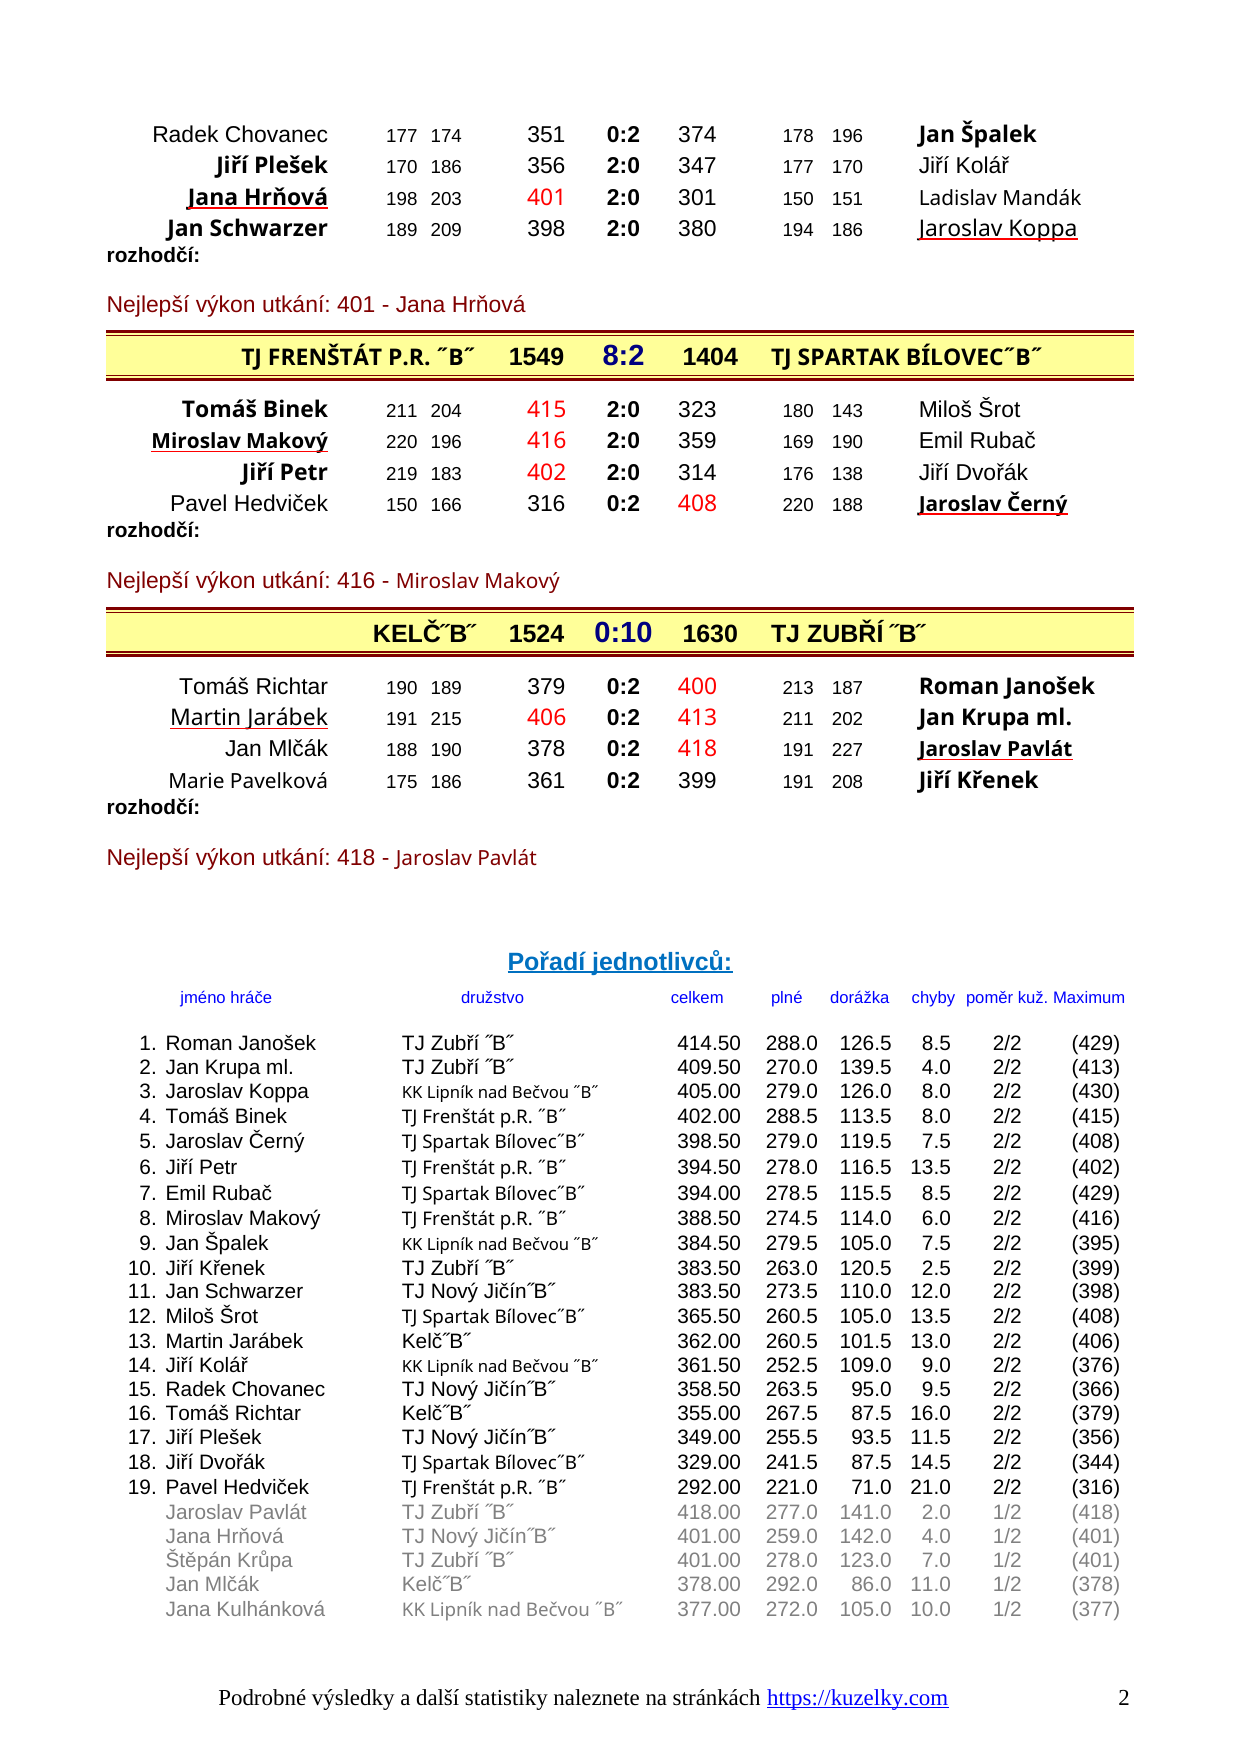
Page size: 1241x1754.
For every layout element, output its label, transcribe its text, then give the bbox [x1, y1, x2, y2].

text Štěpán Krůpa TJ Zubří ˝B˝ 401.00 278.0 123.0 7.0 1/2 (401) [106, 1548, 1134, 1572]
text Tomáš Binek 211 204 415 2:0 323 180 143 Miloš Šrot [106, 393, 1134, 424]
text Jana Hrňová TJ Nový Jičín˝B˝ 401.00 259.0 142.0 4.0 1/2 (401) [106, 1524, 1134, 1548]
text 17. Jiří Plešek TJ Nový Jičín˝B˝ 349.00 255.5 93.5 11.5 2/2 (356) [106, 1425, 1134, 1449]
text rozhodčí: [106, 518, 1134, 542]
text 8. Miroslav Makový TJ Frenštát p.R. ˝B˝ 388.50 274.5 114.0 6.0 2/2 (416) [106, 1205, 1134, 1231]
text 3. Jaroslav Koppa KK Lipník nad Bečvou ˝B˝ 405.00 279.0 126.0 8.0 2/2 (430) [106, 1079, 1134, 1103]
text 15. Radek Chovanec TJ Nový Jičín˝B˝ 358.50 263.5 95.0 9.5 2/2 (366) [106, 1377, 1134, 1401]
text Jiří Petr 219 183 402 2:0 314 176 138 Jiří Dvořák [106, 456, 1134, 487]
text Jana Kulhánková KK Lipník nad Bečvou ˝B˝ 377.00 272.0 105.0 10.0 1/2 (377) [106, 1596, 1134, 1621]
text Tomáš Richtar 190 189 379 0:2 400 213 187 Roman Janošek [106, 670, 1134, 701]
text 16. Tomáš Richtar Kelč˝B˝ 355.00 267.5 87.5 16.0 2/2 (379) [106, 1401, 1134, 1425]
text rozhodčí: [106, 243, 1134, 267]
text TJ Frenštát p.R. ˝B˝ 1549 8:2 1404 TJ Spartak Bílovec˝B˝ [106, 336, 1134, 375]
text 10. Jiří Křenek TJ Zubří ˝B˝ 383.50 263.0 120.5 2.5 2/2 (399) [106, 1255, 1134, 1279]
text 5. Jaroslav Černý TJ Spartak Bílovec˝B˝ 398.50 279.0 119.5 7.5 2/2 (408) [106, 1129, 1134, 1154]
text 6. Jiří Petr TJ Frenštát p.R. ˝B˝ 394.50 278.0 116.5 13.5 2/2 (402) [106, 1154, 1134, 1180]
text 1. Roman Janošek TJ Zubří ˝B˝ 414.50 288.0 126.5 8.5 2/2 (429) [106, 1031, 1134, 1055]
text Jana Hrňová 198 203 401 2:0 301 150 151 Ladislav Mandák [106, 181, 1134, 212]
text Radek Chovanec 177 174 351 0:2 374 178 196 Jan Špalek [106, 118, 1134, 149]
text 4. Tomáš Binek TJ Frenštát p.R. ˝B˝ 402.00 288.5 113.5 8.0 2/2 (415) [106, 1103, 1134, 1129]
text Jaroslav Pavlát TJ Zubří ˝B˝ 418.00 277.0 141.0 2.0 1/2 (418) [106, 1500, 1134, 1524]
text Marie Pavelková 175 186 361 0:2 399 191 208 Jiří Křenek [106, 763, 1134, 795]
text 2. Jan Krupa ml. TJ Zubří ˝B˝ 409.50 270.0 139.5 4.0 2/2 (413) [106, 1055, 1134, 1079]
text Pavel Hedviček 150 166 316 0:2 408 220 188 Jaroslav Černý [106, 487, 1134, 518]
text Kelč˝B˝ 1524 0:10 1630 TJ Zubří ˝B˝ [106, 613, 1134, 651]
text jméno hráče družstvo celkem plné dorážka chyby poměr kuž. Maximum [106, 988, 1134, 1007]
text 19. Pavel Hedviček TJ Frenštát p.R. ˝B˝ 292.00 221.0 71.0 21.0 2/2 (316) [106, 1474, 1134, 1500]
text 11. Jan Schwarzer TJ Nový Jičín˝B˝ 383.50 273.5 110.0 12.0 2/2 (398) [106, 1279, 1134, 1303]
text 12. Miloš Šrot TJ Spartak Bílovec˝B˝ 365.50 260.5 105.0 13.5 2/2 (408) [106, 1303, 1134, 1329]
text 9. Jan Špalek KK Lipník nad Bečvou ˝B˝ 384.50 279.5 105.0 7.5 2/2 (395) [106, 1231, 1134, 1255]
text 7. Emil Rubač TJ Spartak Bílovec˝B˝ 394.00 278.5 115.5 8.5 2/2 (429) [106, 1180, 1134, 1205]
text Martin Jarábek 191 215 406 0:2 413 211 202 Jan Krupa ml. [106, 701, 1134, 732]
text Miroslav Makový 220 196 416 2:0 359 169 190 Emil Rubač [106, 424, 1134, 456]
text Jiří Plešek 170 186 356 2:0 347 177 170 Jiří Kolář [106, 149, 1134, 181]
text Pořadí jednotlivců: [94, 946, 1145, 975]
text Jan Schwarzer 189 209 398 2:0 380 194 186 Jaroslav Koppa [106, 212, 1134, 243]
text Jan Mlčák 188 190 378 0:2 418 191 227 Jaroslav Pavlát [106, 732, 1134, 763]
text Nejlepší výkon utkání: 418 - Jaroslav Pavlát [106, 843, 1134, 871]
text rozhodčí: [106, 795, 1134, 819]
text Jan Mlčák Kelč˝B˝ 378.00 292.0 86.0 11.0 1/2 (378) [106, 1572, 1134, 1596]
text 14. Jiří Kolář KK Lipník nad Bečvou ˝B˝ 361.50 252.5 109.0 9.0 2/2 (376) [106, 1353, 1134, 1377]
text Nejlepší výkon utkání: 401 - Jana Hrňová [106, 291, 1134, 317]
text 13. Martin Jarábek Kelč˝B˝ 362.00 260.5 101.5 13.0 2/2 (406) [106, 1329, 1134, 1353]
text Nejlepší výkon utkání: 416 - Miroslav Makový [106, 566, 1134, 594]
text 18. Jiří Dvořák TJ Spartak Bílovec˝B˝ 329.00 241.5 87.5 14.5 2/2 (344) [106, 1449, 1134, 1474]
